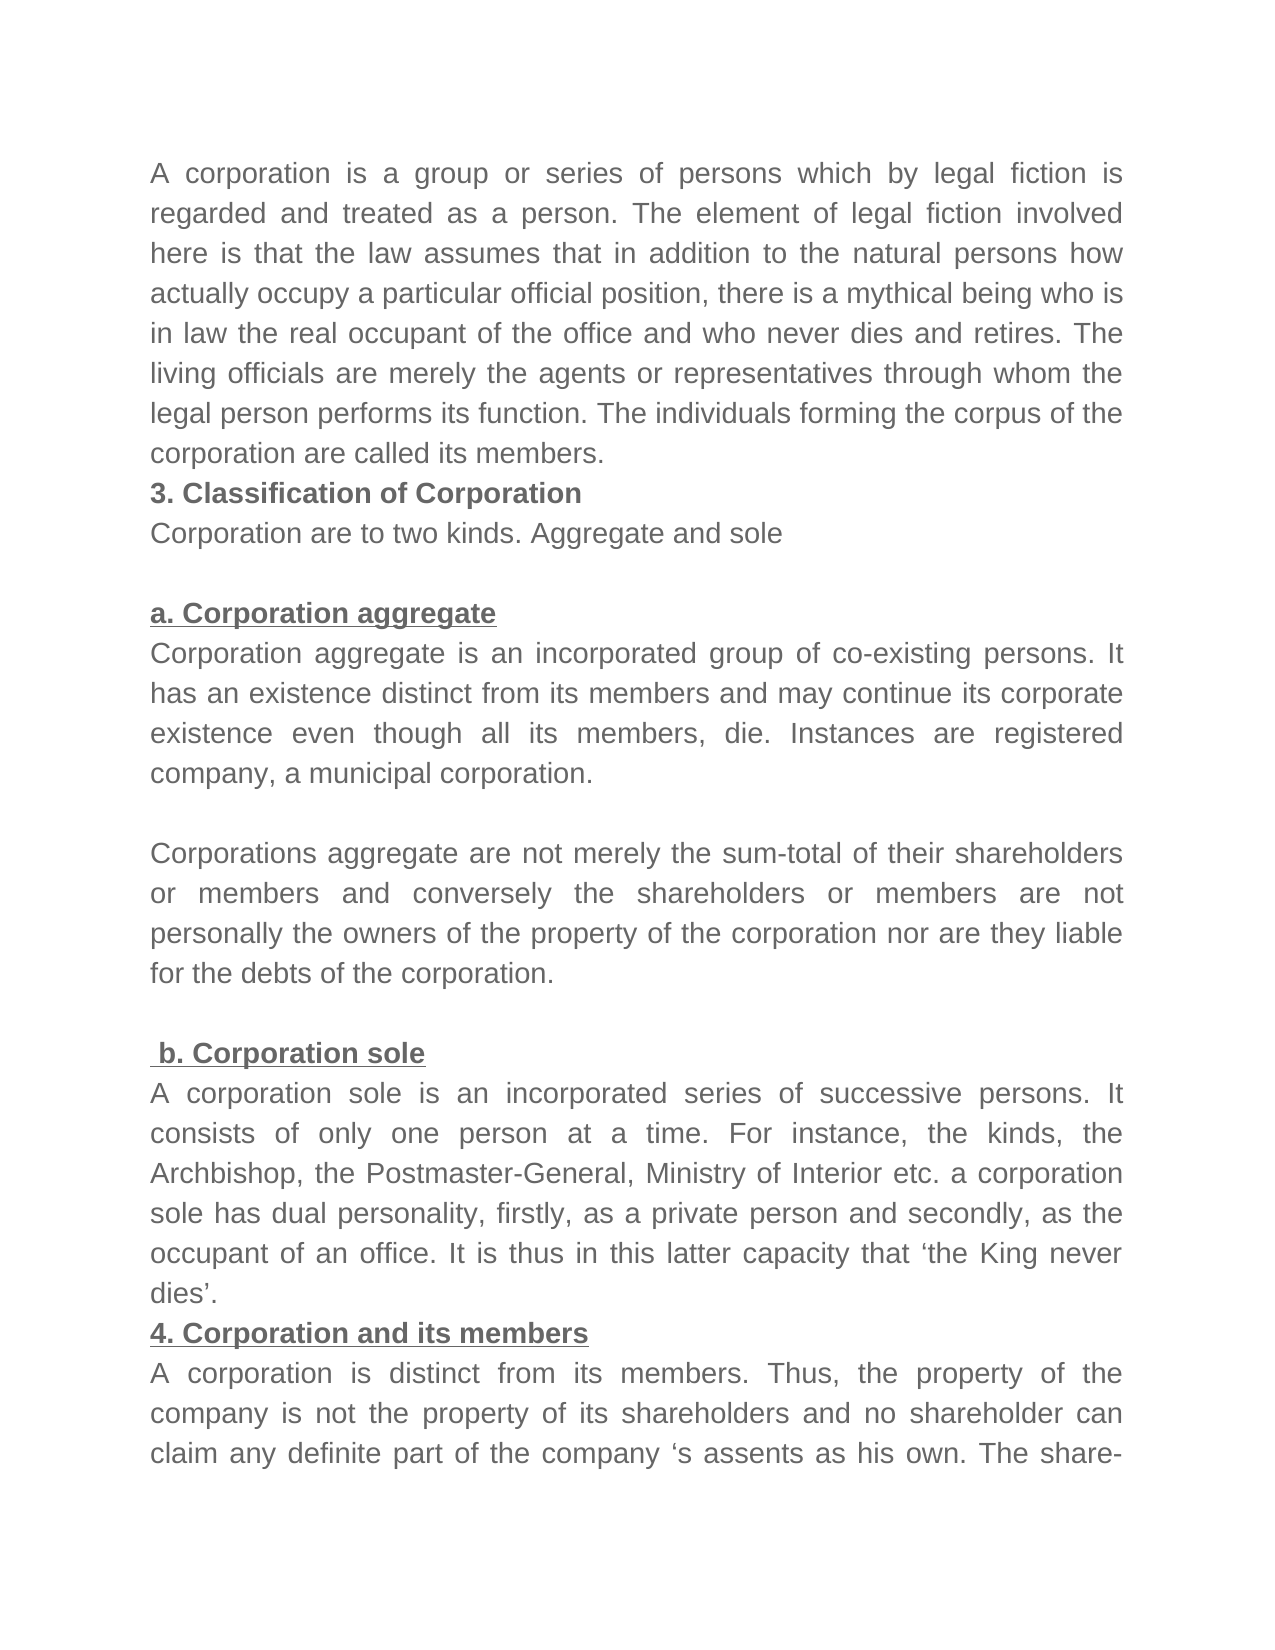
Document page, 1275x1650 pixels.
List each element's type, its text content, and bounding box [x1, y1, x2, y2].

text Corporation are to two kinds. Aggregate and sole [150, 510, 1125, 550]
text A corporation sole is an incorporated series of successive persons. It consists of only one person at a time. For instance, the kinds, the Archbishop, the Postmaster-General, Ministry of Interior etc. a corporation sole has dual personality, firstly, as a private person and secondly, as the occupant of an office. It is thus in this latter capacity that ‘the King never dies’. [150, 1070, 1125, 1310]
text Corporation aggregate is an incorporated group of co-existing persons. It has an existence distinct from its members and may continue its corporate existence even though all its members, die. Instances are registered company, a municipal corporation. [150, 630, 1125, 790]
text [150, 1350, 1125, 1470]
text a. Corporation aggregate [150, 590, 1125, 630]
text b. Corporation sole [150, 1030, 1125, 1070]
text A corporation is a group or series of persons which by legal fiction is regarded and treated as a person. The element of legal fiction involved here is that the law assumes that in addition to the natural persons how actually occupy a particular official position, there is a mythical being who is in law the real occupant of the office and who never dies and retires. The living officials are merely the agents or representatives through whom the legal person performs its function. The individuals forming the corpus of the corporation are called its members. [150, 150, 1125, 470]
text Corporations aggregate are not merely the sum-total of their shareholders or members and conversely the shareholders or members are not personally the owners of the property of the corporation nor are they liable for the debts of the corporation. [150, 830, 1125, 990]
text 4. Corporation and its members [150, 1310, 1125, 1350]
text 3. Classification of Corporation [150, 470, 1125, 510]
